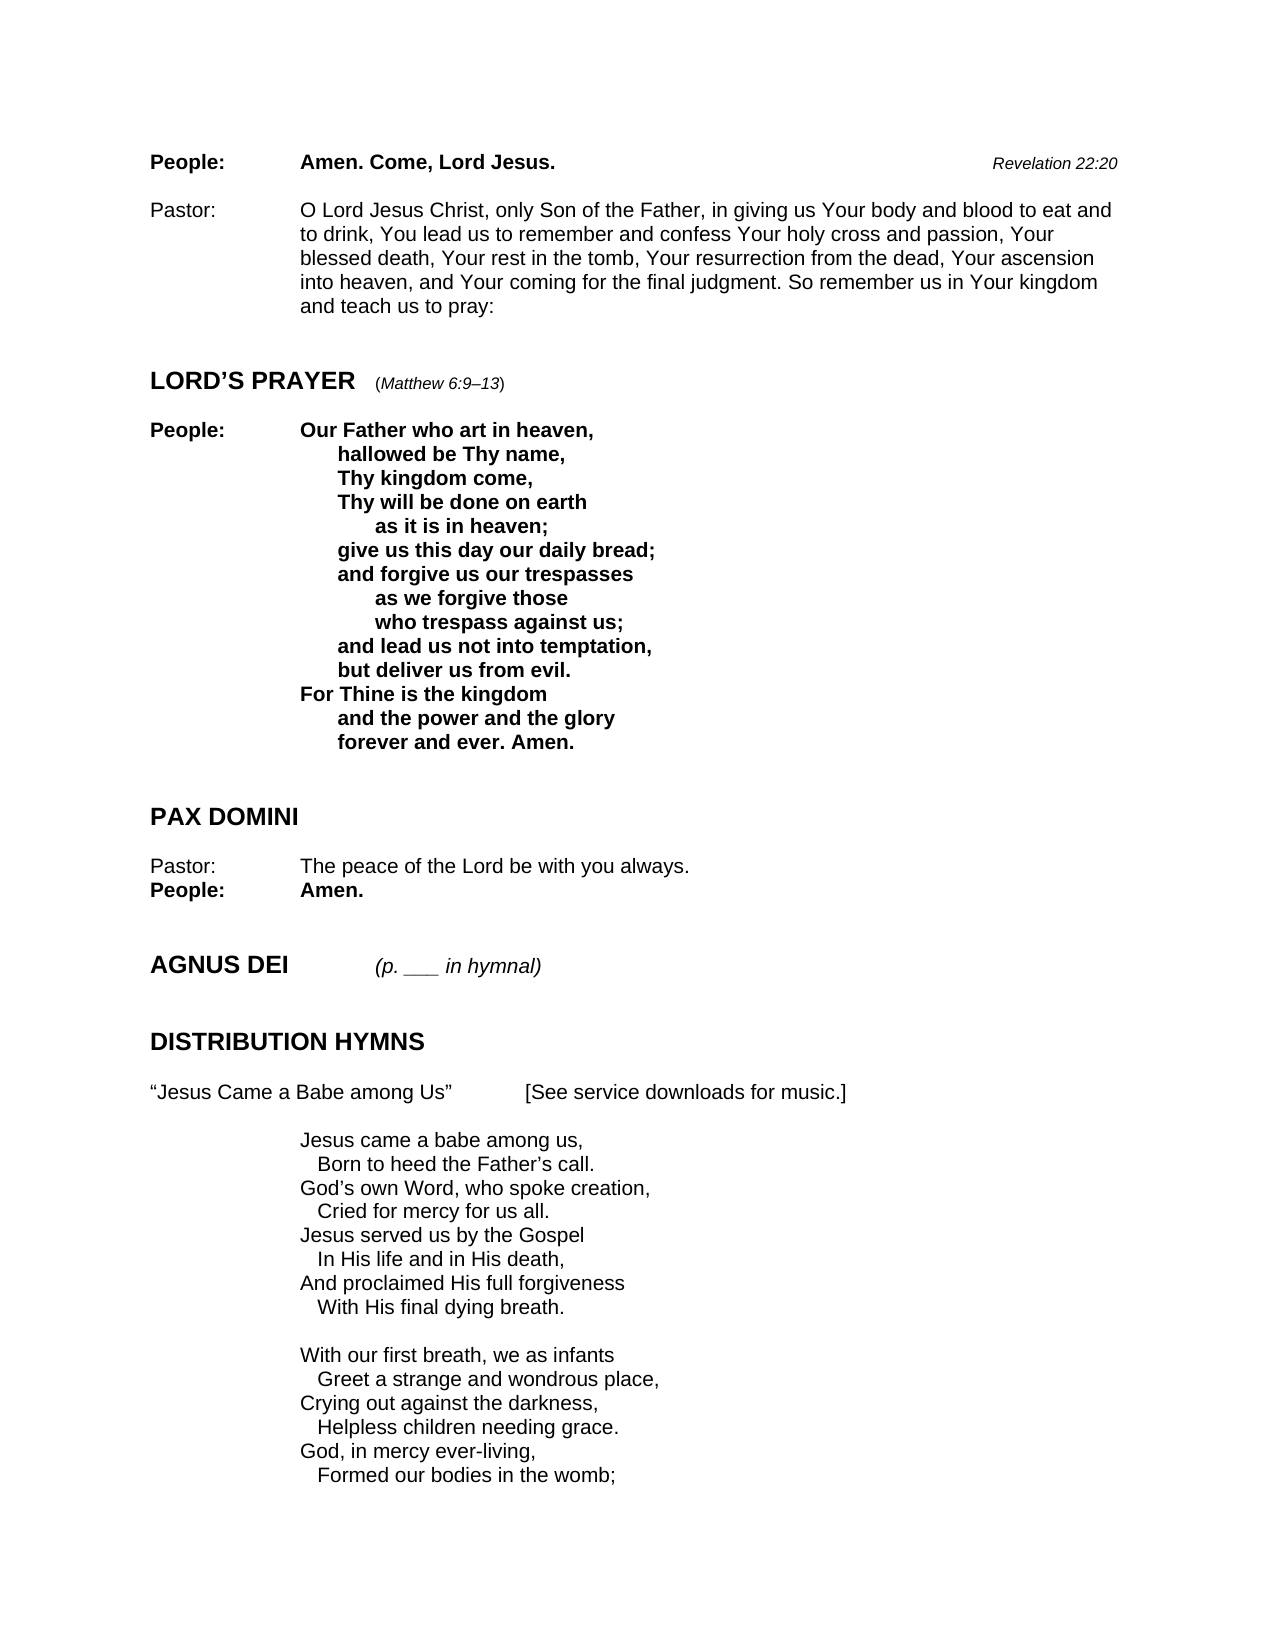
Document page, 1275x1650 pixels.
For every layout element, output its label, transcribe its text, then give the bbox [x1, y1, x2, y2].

text AGNUS DEI (p. ___ in hymnal) [150, 950, 1125, 979]
text Cried for mercy for us all. [300, 1199, 1125, 1223]
text With His final dying breath. [300, 1295, 1125, 1319]
text Formed our bodies in the womb; [300, 1463, 1125, 1487]
text Jesus came a babe among us, [300, 1127, 1125, 1151]
text For Thine is the kingdom [150, 682, 1125, 706]
text People: Amen. Come, Lord Jesus. Revelation 22:20 [150, 150, 1125, 174]
text In His life and in His death, [300, 1247, 1125, 1271]
text and lead us not into temptation, [150, 634, 1125, 658]
text give us this day our daily bread; [150, 538, 1125, 562]
text forever and ever. Amen. [150, 730, 1125, 754]
text Helpless children needing grace. [300, 1415, 1125, 1439]
text Pastor: O Lord Jesus Christ, only Son of the Father, in giving us Your body and blood to eat and to drink, You lead us to remember and confess Your holy cross and passion, Your blessed death, Your rest in the tomb, Your resurrection from the dead, Your ascension into heaven, and Your coming for the final judgment. So remember us in Your kingdom and teach us to pray: [150, 198, 1125, 318]
text DISTRIBUTION HYMNS [150, 1027, 1125, 1056]
text PAX DOMINI [150, 802, 1125, 830]
text who trespass against us; [150, 610, 1125, 634]
text as we forgive those [150, 586, 1125, 610]
text People: Amen. [150, 878, 1125, 902]
text Thy will be done on earth [150, 490, 1125, 514]
text And proclaimed His full forgiveness [300, 1271, 1125, 1295]
text Jesus served us by the Gospel [300, 1223, 1125, 1247]
text and forgive us our trespasses [150, 562, 1125, 586]
text Born to heed the Father’s call. [300, 1151, 1125, 1175]
text God, in mercy ever-living, [300, 1439, 1125, 1463]
text People: Our Father who art in heaven, [150, 418, 1125, 442]
text and the power and the glory [150, 706, 1125, 730]
text LORD’S PRAYER (Matthew 6:9–13) [150, 366, 1125, 394]
text Thy kingdom come, [150, 466, 1125, 490]
text Greet a strange and wondrous place, [300, 1367, 1125, 1391]
text Pastor: The peace of the Lord be with you always. [150, 854, 1125, 878]
text With our first breath, we as infants [300, 1343, 1125, 1367]
text as it is in heaven; [150, 514, 1125, 538]
text hallowed be Thy name, [150, 442, 1125, 466]
text “Jesus Came a Babe among Us” [See service downloads for music.] [150, 1079, 1125, 1103]
text but deliver us from evil. [150, 658, 1125, 682]
text God’s own Word, who spoke creation, [300, 1175, 1125, 1199]
text Crying out against the darkness, [300, 1391, 1125, 1415]
